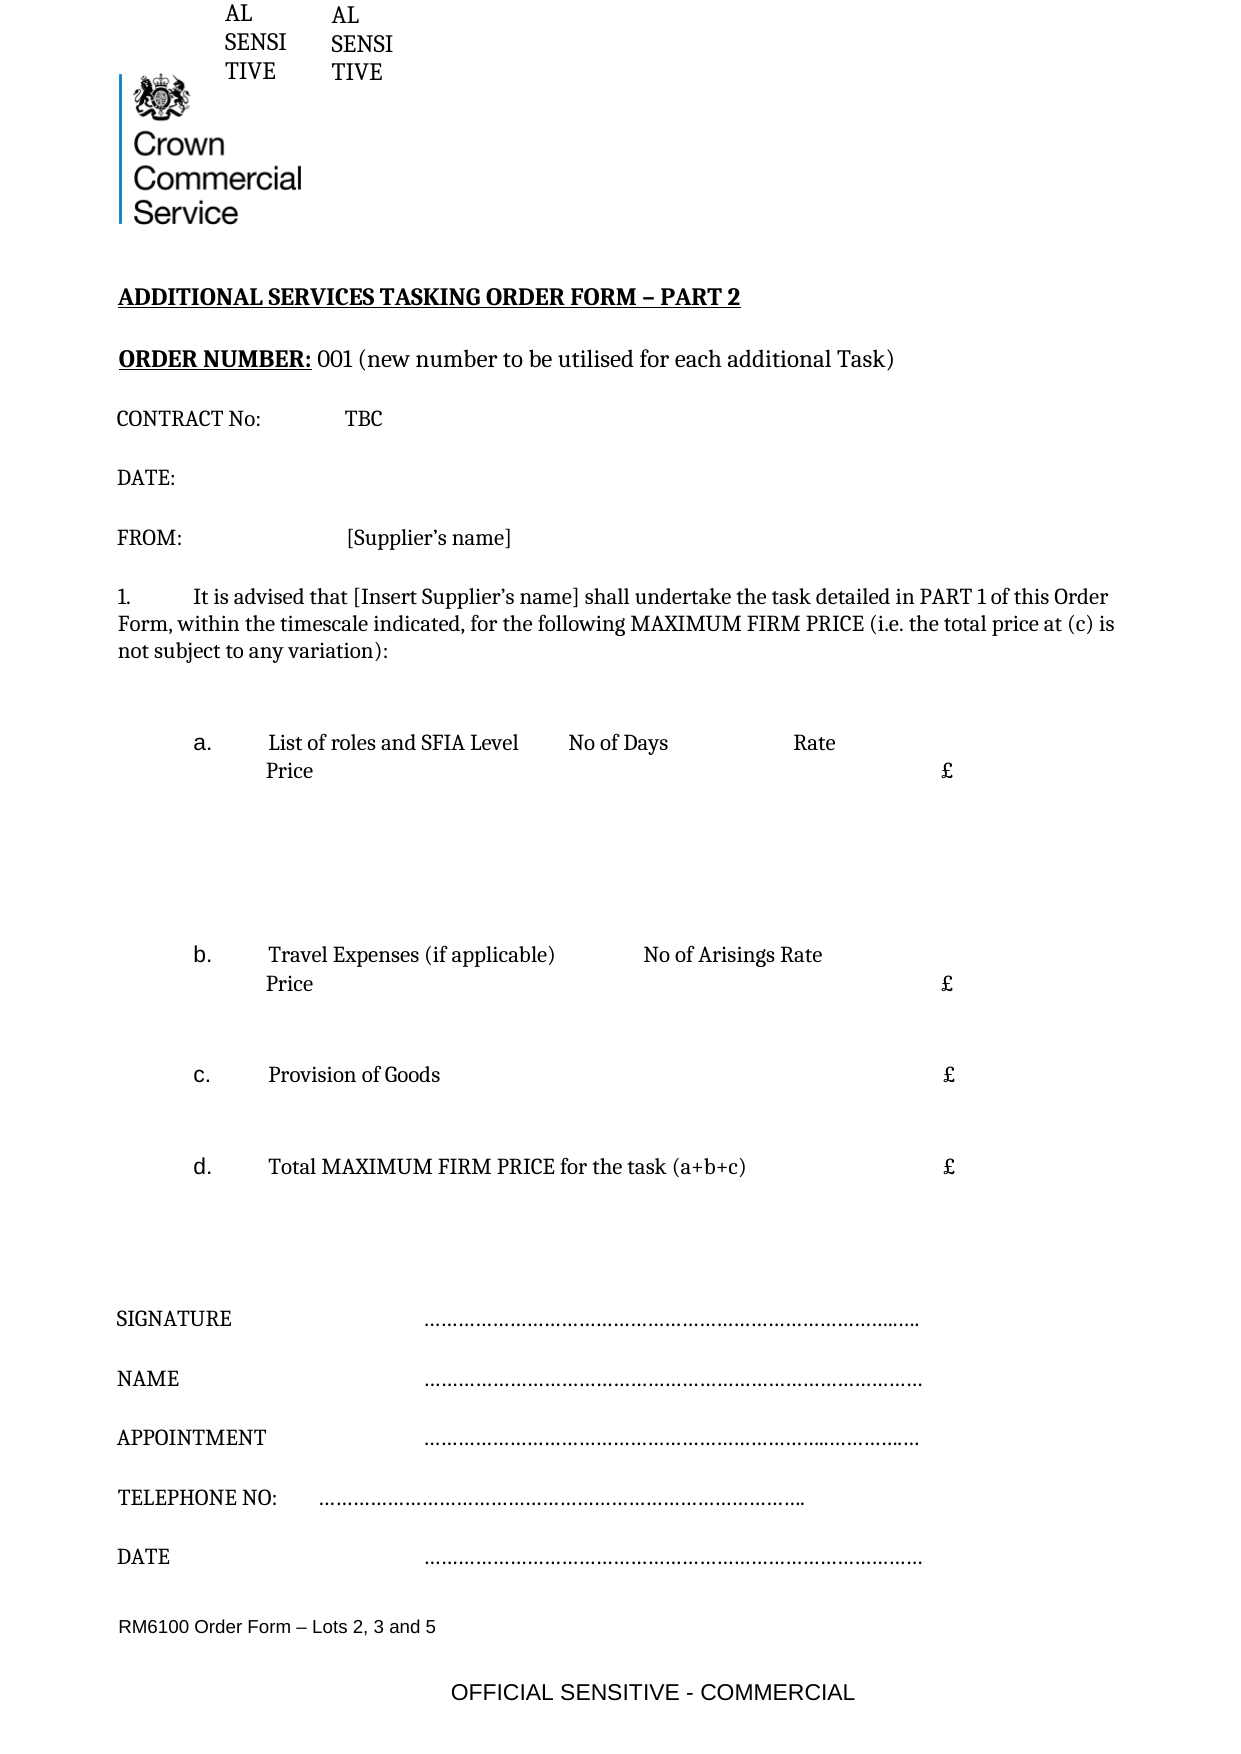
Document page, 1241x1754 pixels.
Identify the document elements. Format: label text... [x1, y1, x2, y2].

text ORDER NUMBER: 001 (new number to be utilised for each additional Task) [119, 344, 1121, 373]
text CONTRACT No: TBC [117, 405, 1122, 432]
list Provision of Goods £ [193, 1061, 1122, 1088]
text DATE: [117, 465, 1122, 491]
text Price £ [118, 758, 1122, 784]
text SIGNATURE ………………………………………………………………………..…. [117, 1306, 1122, 1332]
picture [118, 73, 302, 225]
text APPOINTMENT ……………………………………………………………..………….… [117, 1425, 1122, 1451]
list Total MAXIMUM FIRM PRICE for the task (a+b+c) £ [193, 1153, 1122, 1180]
text DATE …………………………………………………………………………… [117, 1544, 1122, 1570]
text TELEPHONE NO: …………………………………………………………………………. [118, 1484, 1122, 1511]
text Price £ [118, 971, 1122, 997]
text ADDITIONAL SERVICES TASKING ORDER FORM – PART 2 [118, 282, 1122, 311]
list List of roles and SFIA Level No of Days Rate [193, 728, 1122, 756]
text 1. It is advised that [Insert Supplier’s name] shall undertake the task detailed in PART 1 of this Order Form, within the timescale indicated, for the following MAXIMUM FIRM PRICE (i.e. the total price at (c) is not subject to any variation): [118, 584, 1122, 664]
list Travel Expenses (if applicable) No of Arisings Rate [193, 941, 1122, 968]
text FROM: [Supplier’s name] [117, 524, 1122, 551]
text NAME …………………………………………………………………………… [117, 1366, 1122, 1392]
